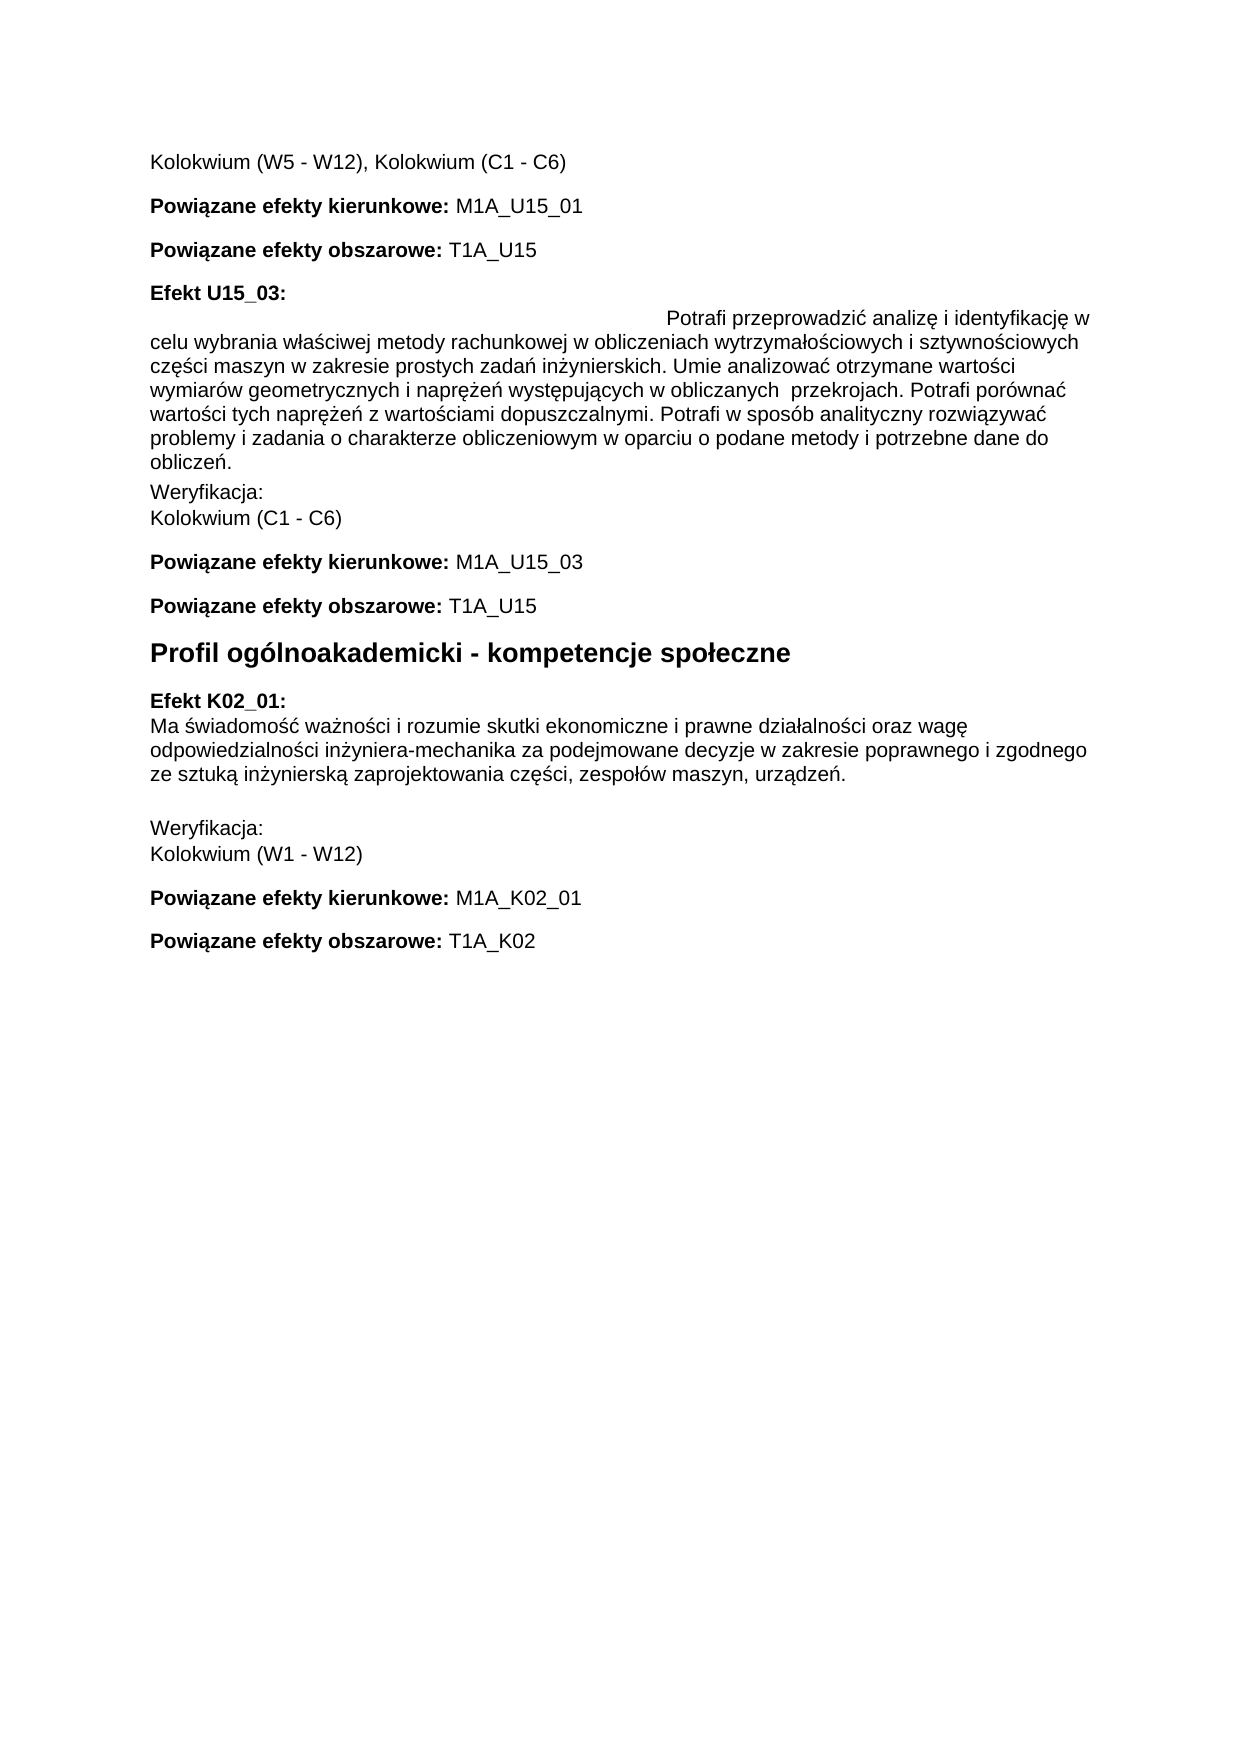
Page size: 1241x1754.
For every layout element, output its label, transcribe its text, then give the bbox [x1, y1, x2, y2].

text Powiązane efekty kierunkowe: M1A_U15_01 [150, 194, 1090, 218]
text Ma świadomość ważności i rozumie skutki ekonomiczne i prawne działalności oraz wagę odpowiedzialności inżyniera-mechanika za podejmowane decyzje w zakresie poprawnego i zgodnego ze sztuką inżynierską zaprojektowania części, zespołów maszyn, urządzeń. [150, 713, 1090, 809]
text Kolokwium (W1 - W12) [150, 842, 1090, 866]
subtitle Profil ogólnoakademicki - kompetencje społeczne [150, 637, 1090, 669]
text Powiązane efekty obszarowe: T1A_U15 [150, 237, 1090, 261]
text Efekt U15_03: [150, 281, 1090, 305]
text Potrafi przeprowadzić analizę i identyfikację w celu wybrania właściwej metody rachunkowej w obliczeniach wytrzymałościowych i sztywnościowych części maszyn w zakresie prostych zadań inżynierskich. Umie analizować otrzymane wartości wymiarów geometrycznych i naprężeń występujących w obliczanych przekrojach. Potrafi porównać wartości tych naprężeń z wartościami dopuszczalnymi. Potrafi w sposób analityczny rozwiązywać problemy i zadania o charakterze obliczeniowym w oparciu o podane metody i potrzebne dane do obliczeń. [150, 306, 1090, 474]
text Powiązane efekty kierunkowe: M1A_U15_03 [150, 550, 1090, 574]
text Powiązane efekty kierunkowe: M1A_K02_01 [150, 885, 1090, 909]
text Weryfikacja: [150, 816, 1090, 839]
text Weryfikacja: [150, 480, 1090, 504]
text Kolokwium (W5 - W12), Kolokwium (C1 - C6) [150, 150, 1090, 174]
text Kolokwium (C1 - C6) [150, 506, 1090, 530]
text Efekt K02_01: [150, 688, 1090, 712]
text Powiązane efekty obszarowe: T1A_K02 [150, 929, 1090, 953]
text Powiązane efekty obszarowe: T1A_U15 [150, 594, 1090, 618]
